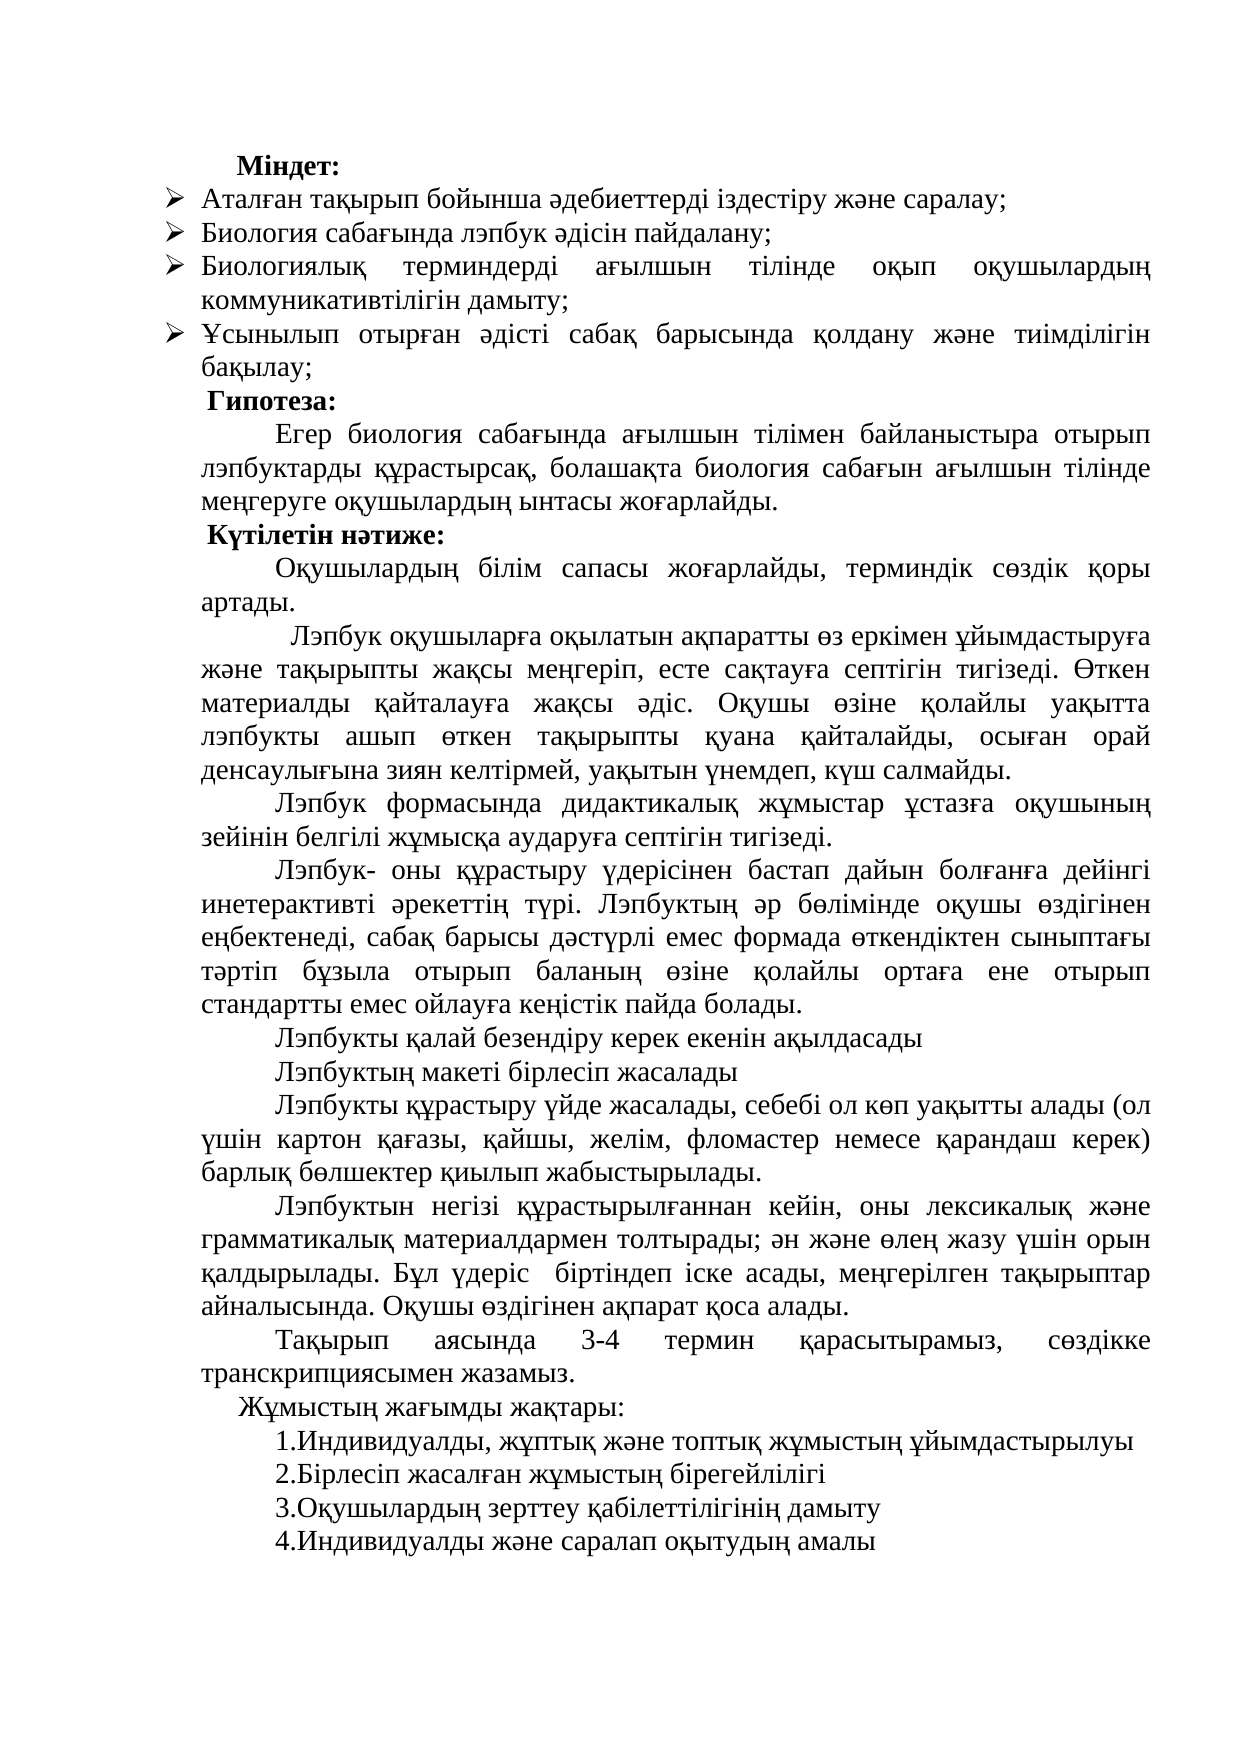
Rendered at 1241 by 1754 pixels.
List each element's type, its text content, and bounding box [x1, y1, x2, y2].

text Лэпбуктын негізі құрастырылғаннан кейін, оны лексикалық және грамматикалық материалдармен толтырады; ән және өлең жазу үшін орын қалдырылады. Бұл үдеріс біртіндеп іске асады, меңгерілген тақырыптар айналысында. Оқушы өздігінен ақпарат қоса алады. [201, 1188, 1152, 1322]
text Лэпбук оқушыларға оқылатын ақпаратты өз еркімен ұйымдастыруға және тақырыпты жақсы меңгеріп, есте сақтауға септігін тигізеді. Өткен материалды қайталауға жақсы әдіс. Оқушы өзіне қолайлы уақытта лэпбукты ашып өткен тақырыпты қуана қайталайды, осыған орай денсаулығына зиян келтірмей, уақытын үнемдеп, күш салмайды. [201, 618, 1152, 785]
text Лэпбукты қалай безендіру керек екенін ақылдасады [201, 1020, 1152, 1054]
text Оқушылардың білім сапасы жоғарлайды, терминдік сөздік қоры артады. [201, 551, 1152, 618]
text Лэпбук формасында дидактикалық жұмыстар ұстазға оқушының зейінін белгілі жұмысқа аударуға септігін тигізеді. [201, 785, 1152, 852]
list Аталған тақырып бойынша әдебиеттерді іздестіру және саралау; [163, 181, 1152, 215]
list Биология сабағында лэпбук әдісін пайдалану; [163, 215, 1152, 248]
text Лэпбук- оны құрастыру үдерісінен бастап дайын болғанға дейінгі инетерактивті әрекеттің түрі. Лэпбуктың әр бөлімінде оқушы өздігінен еңбектенеді, сабақ барысы дәстүрлі емес формада өткендіктен сыныптағы тәртіп бұзыла отырып баланың өзіне қолайлы ортаға ене отырып стандартты емес ойлауға кеңістік пайда болады. [201, 852, 1152, 1020]
text Лэпбукты құрастыру үйде жасалады, себебі ол көп уақытты алады (ол үшін картон қағазы, қайшы, желім, фломастер немесе қарандаш керек) барлық бөлшектер қиылып жабыстырылады. [201, 1087, 1152, 1188]
text Егер биология сабағында ағылшын тілімен байланыстыра отырып лэпбуктарды құрастырсақ, болашақта биология сабағын ағылшын тілінде меңгеруге оқушылардың ынтасы жоғарлайды. [201, 416, 1152, 517]
text Тақырып аясында 3-4 термин қарасытырамыз, сөздікке транскрипциясымен жазамыз. [201, 1322, 1152, 1389]
text 4.Индивидуалды және саралап оқытудың амалы [201, 1523, 1152, 1557]
text 2.Бірлесіп жасалған жұмыстың бірегейлілігі [201, 1456, 1152, 1490]
list Ұсынылып отырған әдісті сабақ барысында қолдану және тиімділігін бақылау; [163, 316, 1152, 383]
text 1.Индивидуалды, жұптық және топтық жұмыстың ұйымдастырылуы [201, 1423, 1152, 1456]
text Күтілетін нәтиже: [201, 517, 1152, 551]
text Жұмыстың жағымды жақтары: [201, 1389, 1152, 1423]
text Лэпбуктың макеті бірлесіп жасалады [201, 1054, 1152, 1087]
list Биологиялық терминдерді ағылшын тілінде оқып оқушылардың коммуникативтілігін дамыту; [163, 248, 1152, 316]
text Міндет: [201, 148, 1152, 181]
text 3.Оқушылардың зерттеу қабілеттілігінің дамыту [201, 1490, 1152, 1523]
text Гипотеза: [201, 383, 1152, 416]
